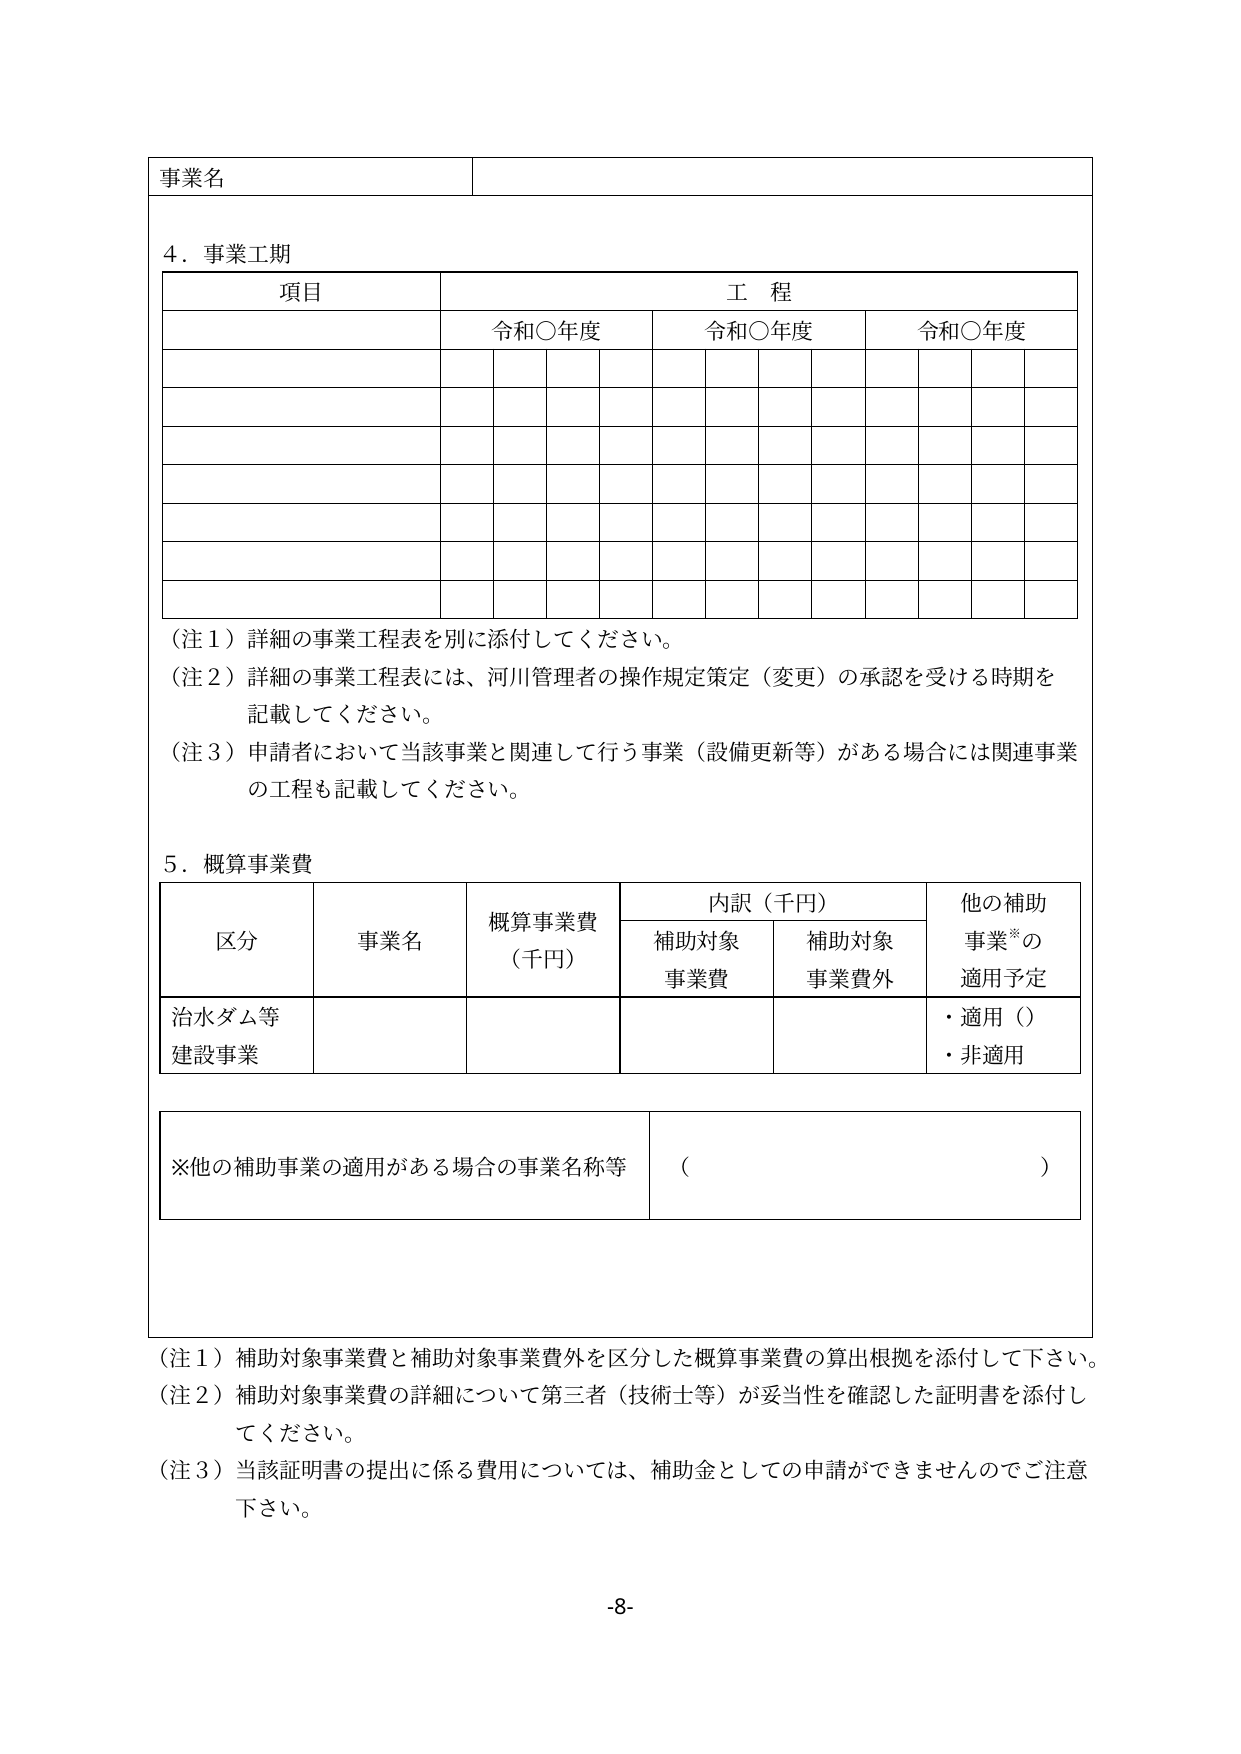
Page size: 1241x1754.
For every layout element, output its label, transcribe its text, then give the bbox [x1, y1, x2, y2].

table_cell [473, 158, 1092, 195]
table_cell ４．事業工期 （注１）詳細の事業工程表を別に添付してください。 （注２）詳細の事業工程表には、河川管理者の操作規定策定（変更）の承認を受ける時期を 記載してください。 （注３）申請者において当該事業と関連して行う事業（設備更新等）がある場合には関連事業の工程も記載してください。 ５．概算事業費 [149, 196, 1092, 1337]
table_cell 事業名 [149, 158, 472, 195]
text （注２）補助対象事業費の詳細について第三者（技術士等）が妥当性を確認した証明書を添付してください。 [148, 1376, 1092, 1451]
text （注３）当該証明書の提出に係る費用については、補助金としての申請ができませんのでご注意下さい。 [148, 1451, 1092, 1526]
text （注１）補助対象事業費と補助対象事業費外を区分した概算事業費の算出根拠を添付して下さい。 [148, 1338, 1092, 1376]
